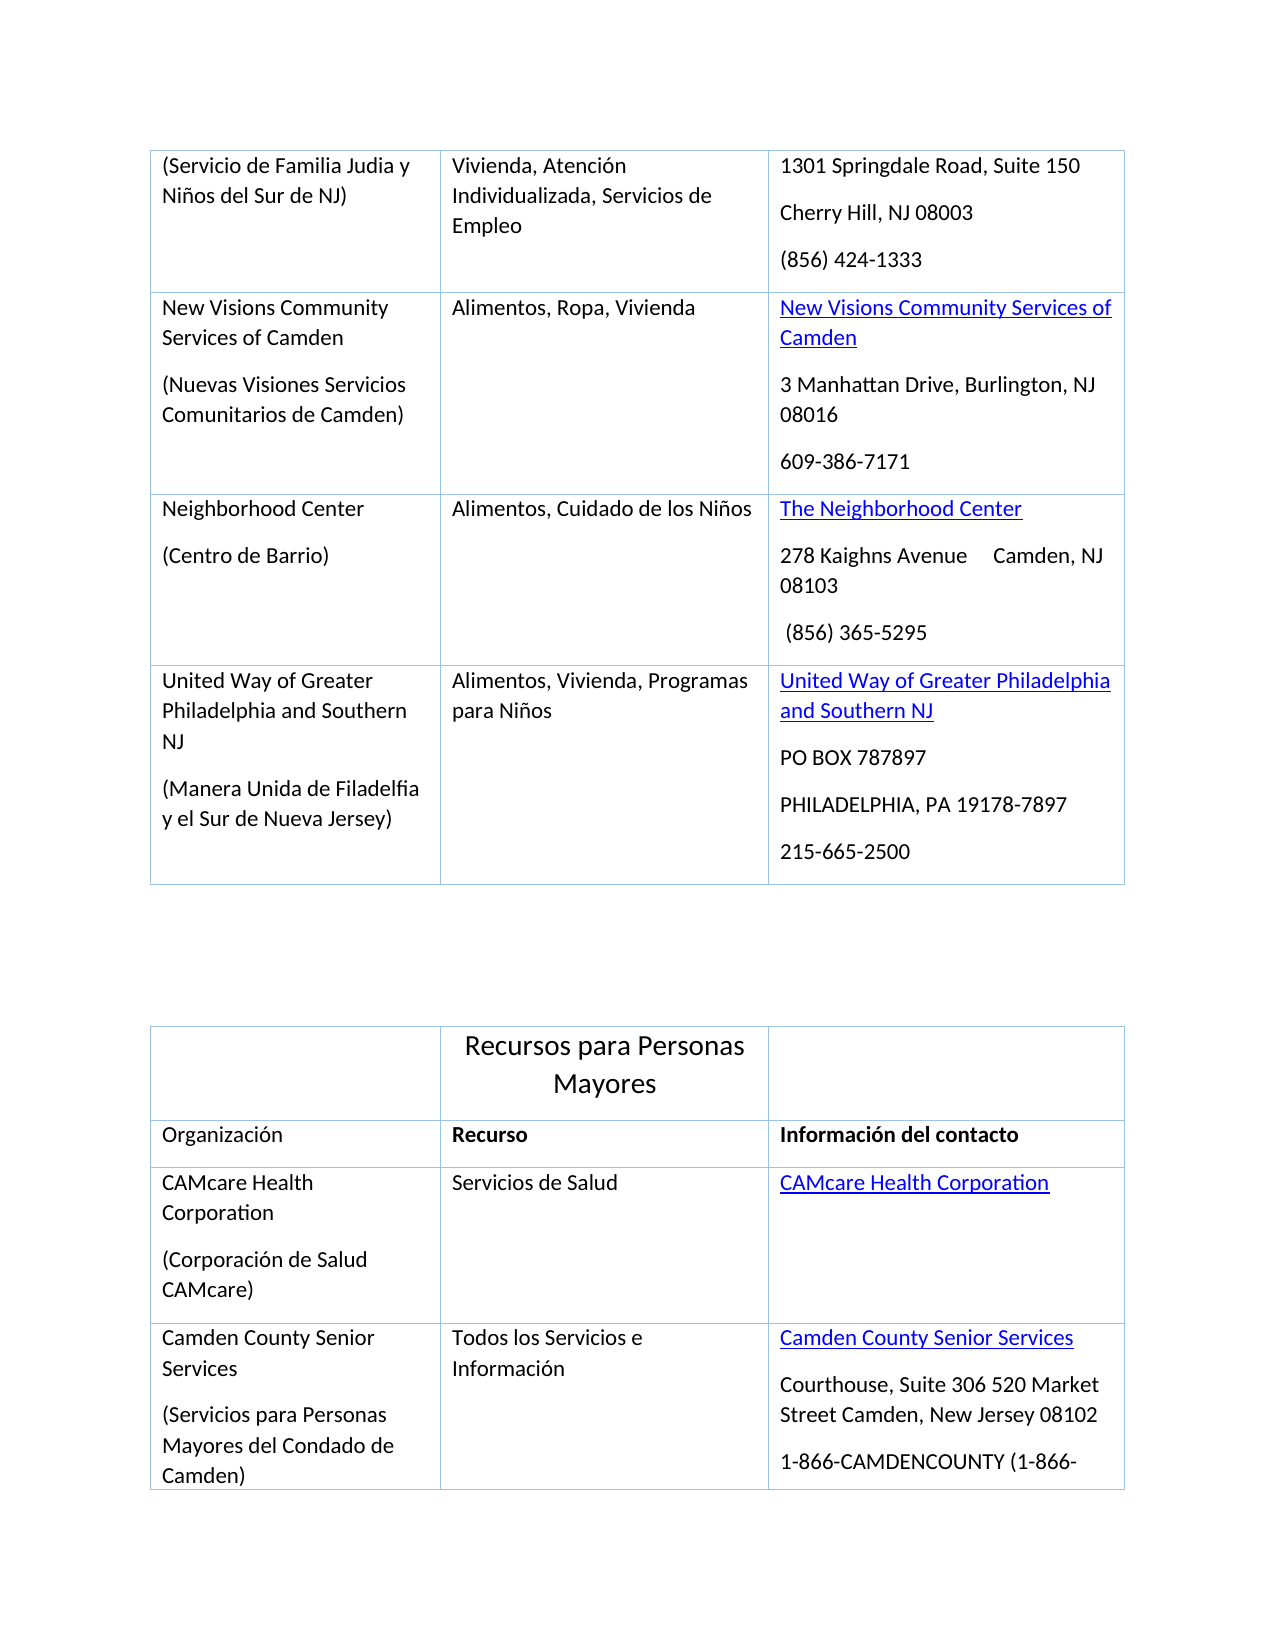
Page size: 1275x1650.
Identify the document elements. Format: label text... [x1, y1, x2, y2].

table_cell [151, 1324, 440, 1489]
table_cell United Way of Greater Philadelphia and Southern NJ (Manera Unida de Filadelfia y el Sur de Nueva Jersey) [151, 666, 440, 884]
table_cell New Visions Community Services of Camden 3 Manhattan Drive, Burlington, NJ 08016 609-386-7171 [769, 293, 1124, 493]
table_cell The Neighborhood Center 278 Kaighns Avenue Camden, NJ 08103 (856) 365-5295 [769, 495, 1124, 665]
table_header [151, 1027, 440, 1119]
table_cell Neighborhood Center (Centro de Barrio) [151, 495, 440, 665]
table_cell Alimentos, Ropa, Vivienda [441, 293, 768, 493]
table_cell Alimentos, Vivienda, Programas para Niños [441, 666, 768, 884]
table_header [769, 1027, 1124, 1119]
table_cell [769, 1324, 1124, 1489]
table_cell CAMcare Health Corporation [769, 1168, 1124, 1322]
table_cell Información del contacto [769, 1121, 1124, 1167]
table_cell Alimentos, Cuidado de los Niños [441, 495, 768, 665]
table_cell Servicios de Salud [441, 1168, 768, 1322]
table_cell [441, 151, 768, 292]
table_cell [151, 151, 440, 292]
table_cell United Way of Greater Philadelphia and Southern NJ PO BOX 787897 PHILADELPHIA, PA 19178-7897 215-665-2500 [769, 666, 1124, 884]
table_header Recursos para Personas Mayores [441, 1027, 768, 1119]
table_cell Recurso [441, 1121, 768, 1167]
table_cell Organización [151, 1121, 440, 1167]
table_cell CAMcare Health Corporation (Corporación de Salud CAMcare) [151, 1168, 440, 1322]
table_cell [769, 151, 1124, 292]
table_cell New Visions Community Services of Camden (Nuevas Visiones Servicios Comunitarios de Camden) [151, 293, 440, 493]
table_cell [441, 1324, 768, 1489]
